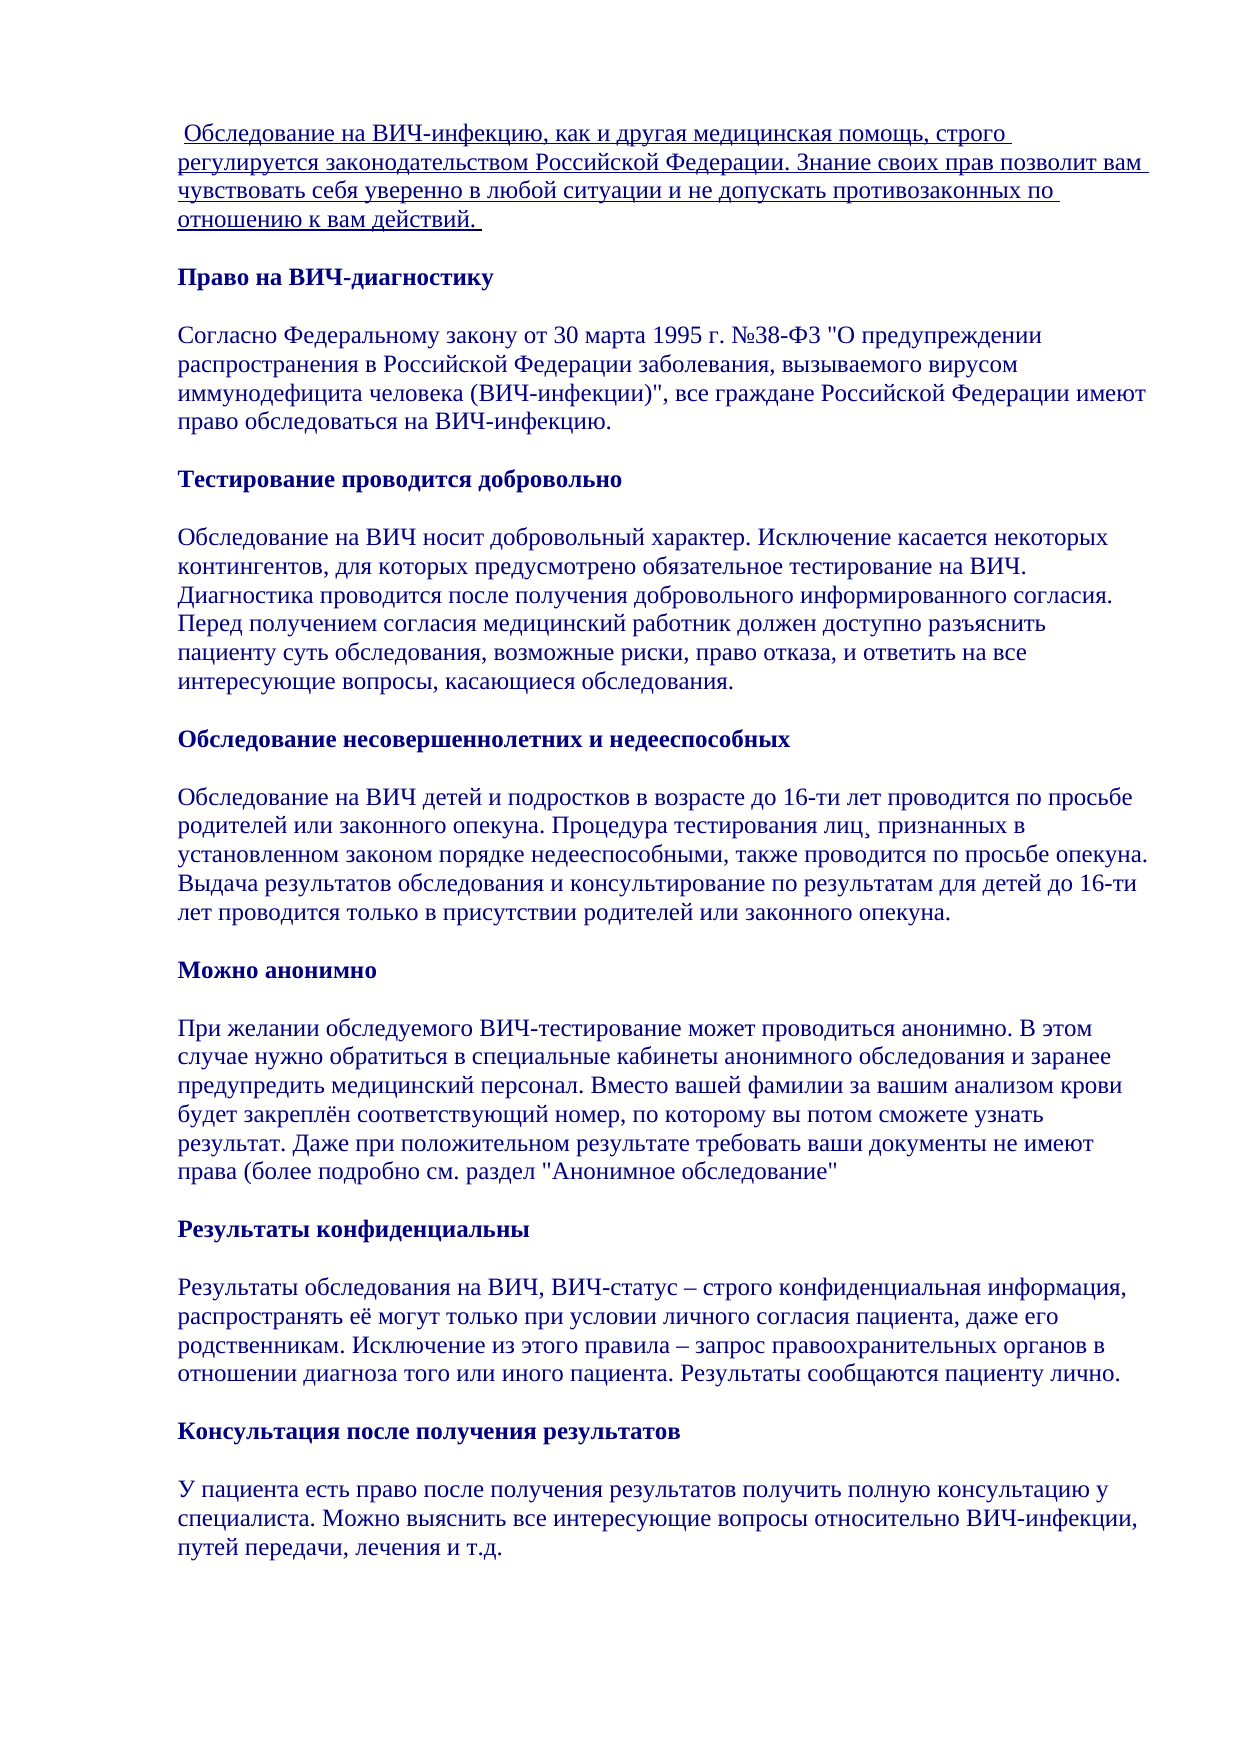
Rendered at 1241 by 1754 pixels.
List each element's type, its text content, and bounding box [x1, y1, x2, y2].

text Обследование на ВИЧ-инфекцию, как и другая медицинская помощь, строго регулируется законодательством Российской Федерации. Знание своих прав позволит вам чувствовать себя уверенно в любой ситуации и не допускать противозаконных по отношению к вам действий. [177, 118, 1152, 233]
text Обследование на ВИЧ носит добровольный характер. Исключение касается некоторых контингентов, для которых предусмотрено обязательное тестирование на ВИЧ. Диагностика проводится после получения добровольного информированного согласия. Перед получением согласия медицинский работник должен доступно разъяснить пациенту суть обследования, возможные риски, право отказа, и ответить на все интересующие вопросы, касающиеся обследования. [177, 522, 1152, 695]
text Согласно Федеральному закону от 30 марта 1995 г. №38-Ф3 "О предупреждении распространения в Российской Федерации заболевания, вызываемого вирусом иммунодефицита человека (ВИЧ-инфекции)", все граждане Российской Федерации имеют право обследоваться на ВИЧ-инфекцию. [177, 320, 1152, 435]
text Право на ВИЧ-диагностику [177, 262, 1152, 291]
text У пациента есть право после получения результатов получить полную консультацию у специалиста. Можно выяснить все интересующие вопросы относительно ВИЧ-инфекции, путей передачи, лечения и т.д. [177, 1474, 1152, 1561]
text Тестирование проводится добровольно [177, 464, 1152, 493]
text Результаты конфиденциальны [177, 1214, 1152, 1243]
text При желании обследуемого ВИЧ-тестирование может проводиться анонимно. В этом случае нужно обратиться в специальные кабинеты анонимного обследования и заранее предупредить медицинский персонал. Вместо вашей фамилии за вашим анализом крови будет закреплён соответствующий номер, по которому вы потом сможете узнать результат. Даже при положительном результате требовать ваши документы не имеют права (более подробно см. раздел "Анонимное обследование" [177, 1013, 1152, 1185]
text Обследование на ВИЧ детей и подростков в возрасте до 16-ти лет проводится по просьбе родителей или законного опекуна. Процедура тестирования лиц¸ признанных в установленном законом порядке недееспособными, также проводится по просьбе опекуна. Выдача результатов обследования и консультирование по результатам для детей до 16-ти лет проводится только в присутствии родителей или законного опекуна. [177, 782, 1152, 926]
text Результаты обследования на ВИЧ, ВИЧ-статус – строго конфиденциальная информация, распространять её могут только при условии личного согласия пациента, даже его родственникам. Исключение из этого правила – запрос правоохранительных органов в отношении диагноза того или иного пациента. Результаты сообщаются пациенту лично. [177, 1272, 1152, 1387]
text Консультация после получения результатов [177, 1416, 1152, 1445]
text Обследование несовершеннолетних и недееспособных [177, 724, 1152, 753]
text Можно анонимно [177, 955, 1152, 983]
